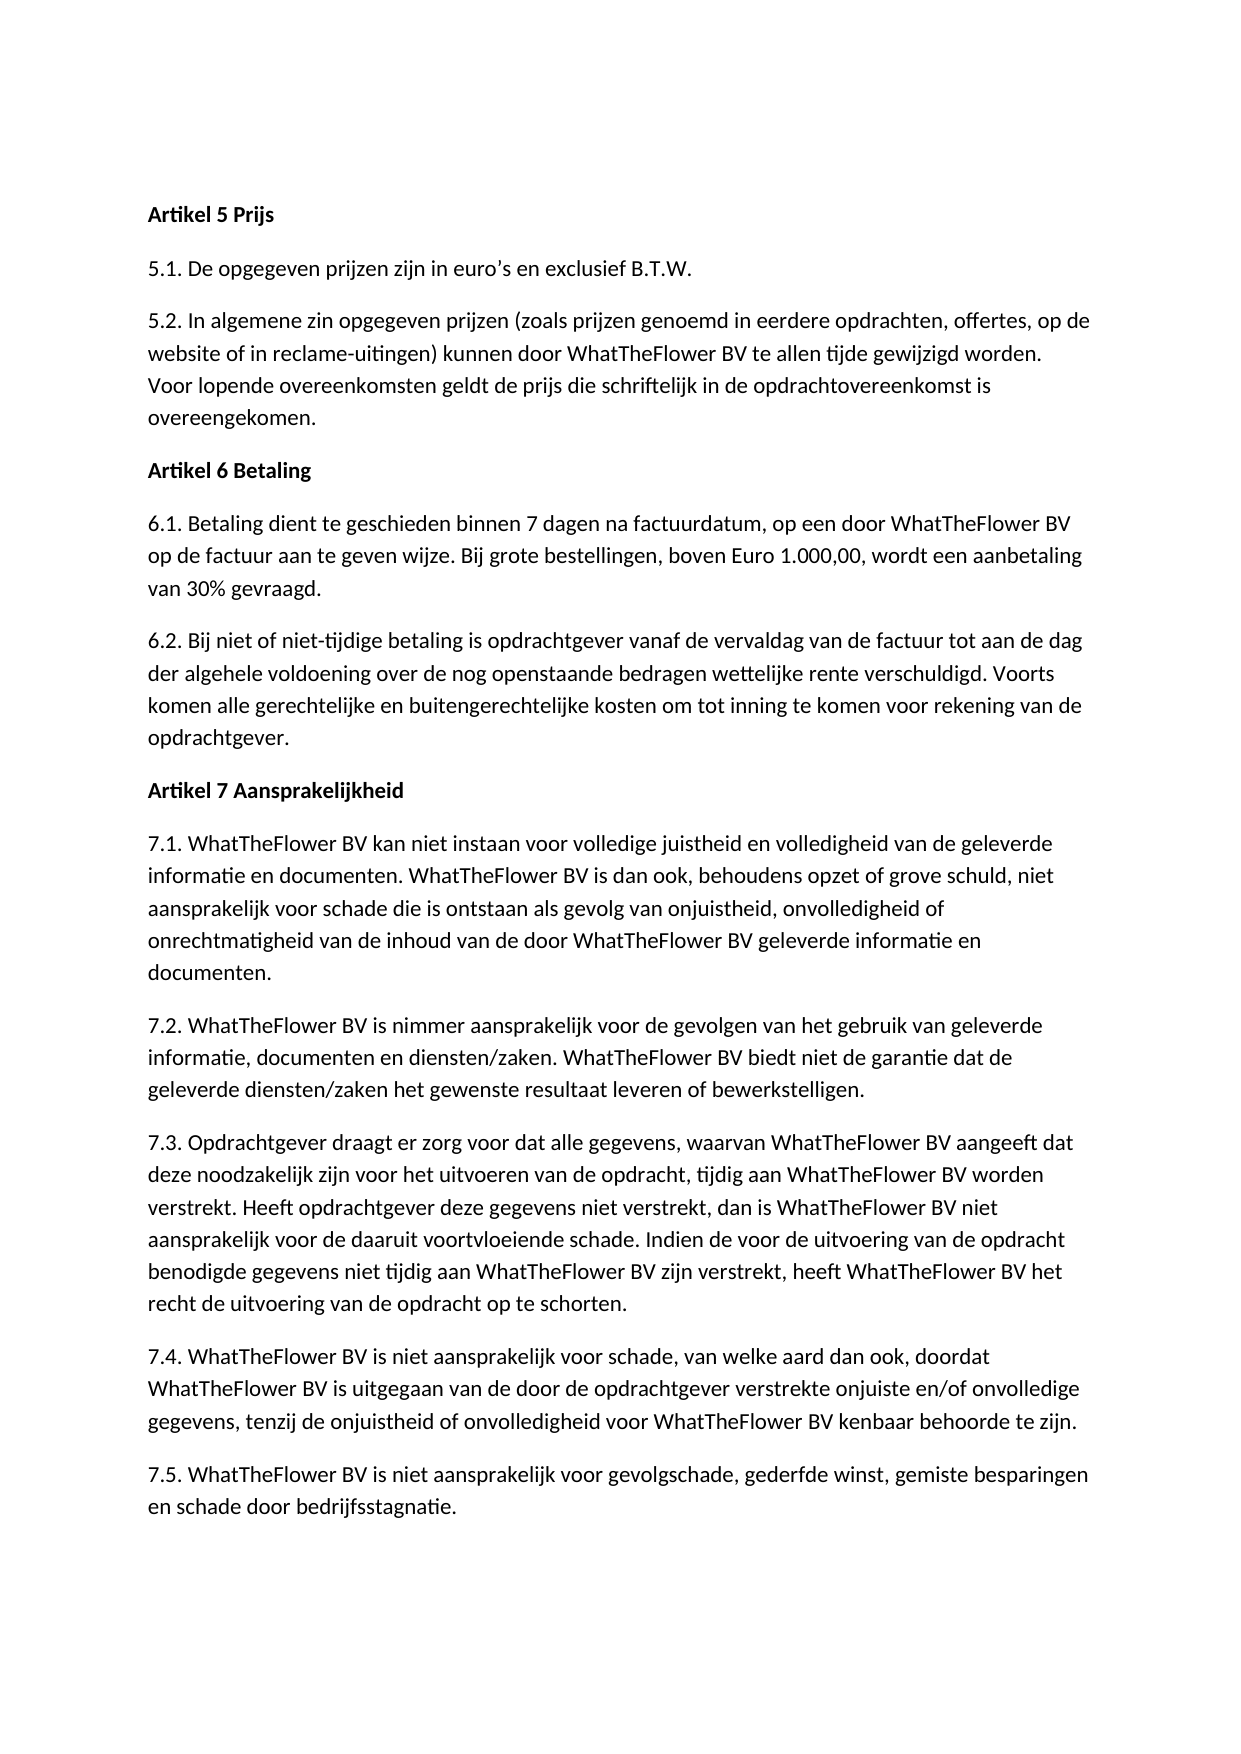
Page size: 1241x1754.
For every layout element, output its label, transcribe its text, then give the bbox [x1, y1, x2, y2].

text Artikel 6 Betaling [148, 456, 1093, 484]
text 7.1. WhatTheFlower BV kan niet instaan voor volledige juistheid en volledigheid van de geleverde informatie en documenten. WhatTheFlower BV is dan ook, behoudens opzet of grove schuld, niet aansprakelijk voor schade die is ontstaan als gevolg van onjuistheid, onvolledigheid of onrechtmatigheid van de inhoud van de door WhatTheFlower BV geleverde informatie en documenten. [148, 829, 1093, 986]
text 7.4. WhatTheFlower BV is niet aansprakelijk voor schade, van welke aard dan ook, doordat WhatTheFlower BV is uitgegaan van de door de opdrachtgever verstrekte onjuiste en/of onvolledige gegevens, tenzij de onjuistheid of onvolledigheid voor WhatTheFlower BV kenbaar behoorde te zijn. [148, 1342, 1093, 1435]
text 7.2. WhatTheFlower BV is nimmer aansprakelijk voor de gevolgen van het gebruik van geleverde informatie, documenten en diensten/zaken. WhatTheFlower BV biedt niet de garantie dat de geleverde diensten/zaken het gewenste resultaat leveren of bewerkstelligen. [148, 1011, 1093, 1103]
text 6.2. Bij niet of niet-tijdige betaling is opdrachtgever vanaf de vervaldag van de factuur tot aan de dag der algehele voldoening over de nog openstaande bedragen wettelijke rente verschuldigd. Voorts komen alle gerechtelijke en buitengerechtelijke kosten om tot inning te komen voor rekening van de opdrachtgever. [148, 627, 1093, 751]
text 7.3. Opdrachtgever draagt er zorg voor dat alle gegevens, waarvan WhatTheFlower BV aangeeft dat deze noodzakelijk zijn voor het uitvoeren van de opdracht, tijdig aan WhatTheFlower BV worden verstrekt. Heeft opdrachtgever deze gegevens niet verstrekt, dan is WhatTheFlower BV niet aansprakelijk voor de daaruit voortvloeiende schade. Indien de voor de uitvoering van de opdracht benodigde gegevens niet tijdig aan WhatTheFlower BV zijn verstrekt, heeft WhatTheFlower BV het recht de uitvoering van de opdracht op te schorten. [148, 1128, 1093, 1317]
text 6.1. Betaling dient te geschieden binnen 7 dagen na factuurdatum, op een door WhatTheFlower BV op de factuur aan te geven wijze. Bij grote bestellingen, boven Euro 1.000,00, wordt een aanbetaling van 30% gevraagd. [148, 509, 1093, 602]
text Artikel 7 Aansprakelijkheid [148, 776, 1093, 804]
text 5.1. De opgegeven prijzen zijn in euro’s en exclusief B.T.W. [148, 254, 1093, 282]
text 7.5. WhatTheFlower BV is niet aansprakelijk voor gevolgschade, gederfde winst, gemiste besparingen en schade door bedrijfsstagnatie. [148, 1460, 1093, 1520]
text Artikel 5 Prijs [148, 201, 1093, 229]
text 5.2. In algemene zin opgegeven prijzen (zoals prijzen genoemd in eerdere opdrachten, offertes, op de website of in reclame-uitingen) kunnen door WhatTheFlower BV te allen tijde gewijzigd worden. Voor lopende overeenkomsten geldt de prijs die schriftelijk in de opdrachtovereenkomst is overeengekomen. [148, 307, 1093, 431]
